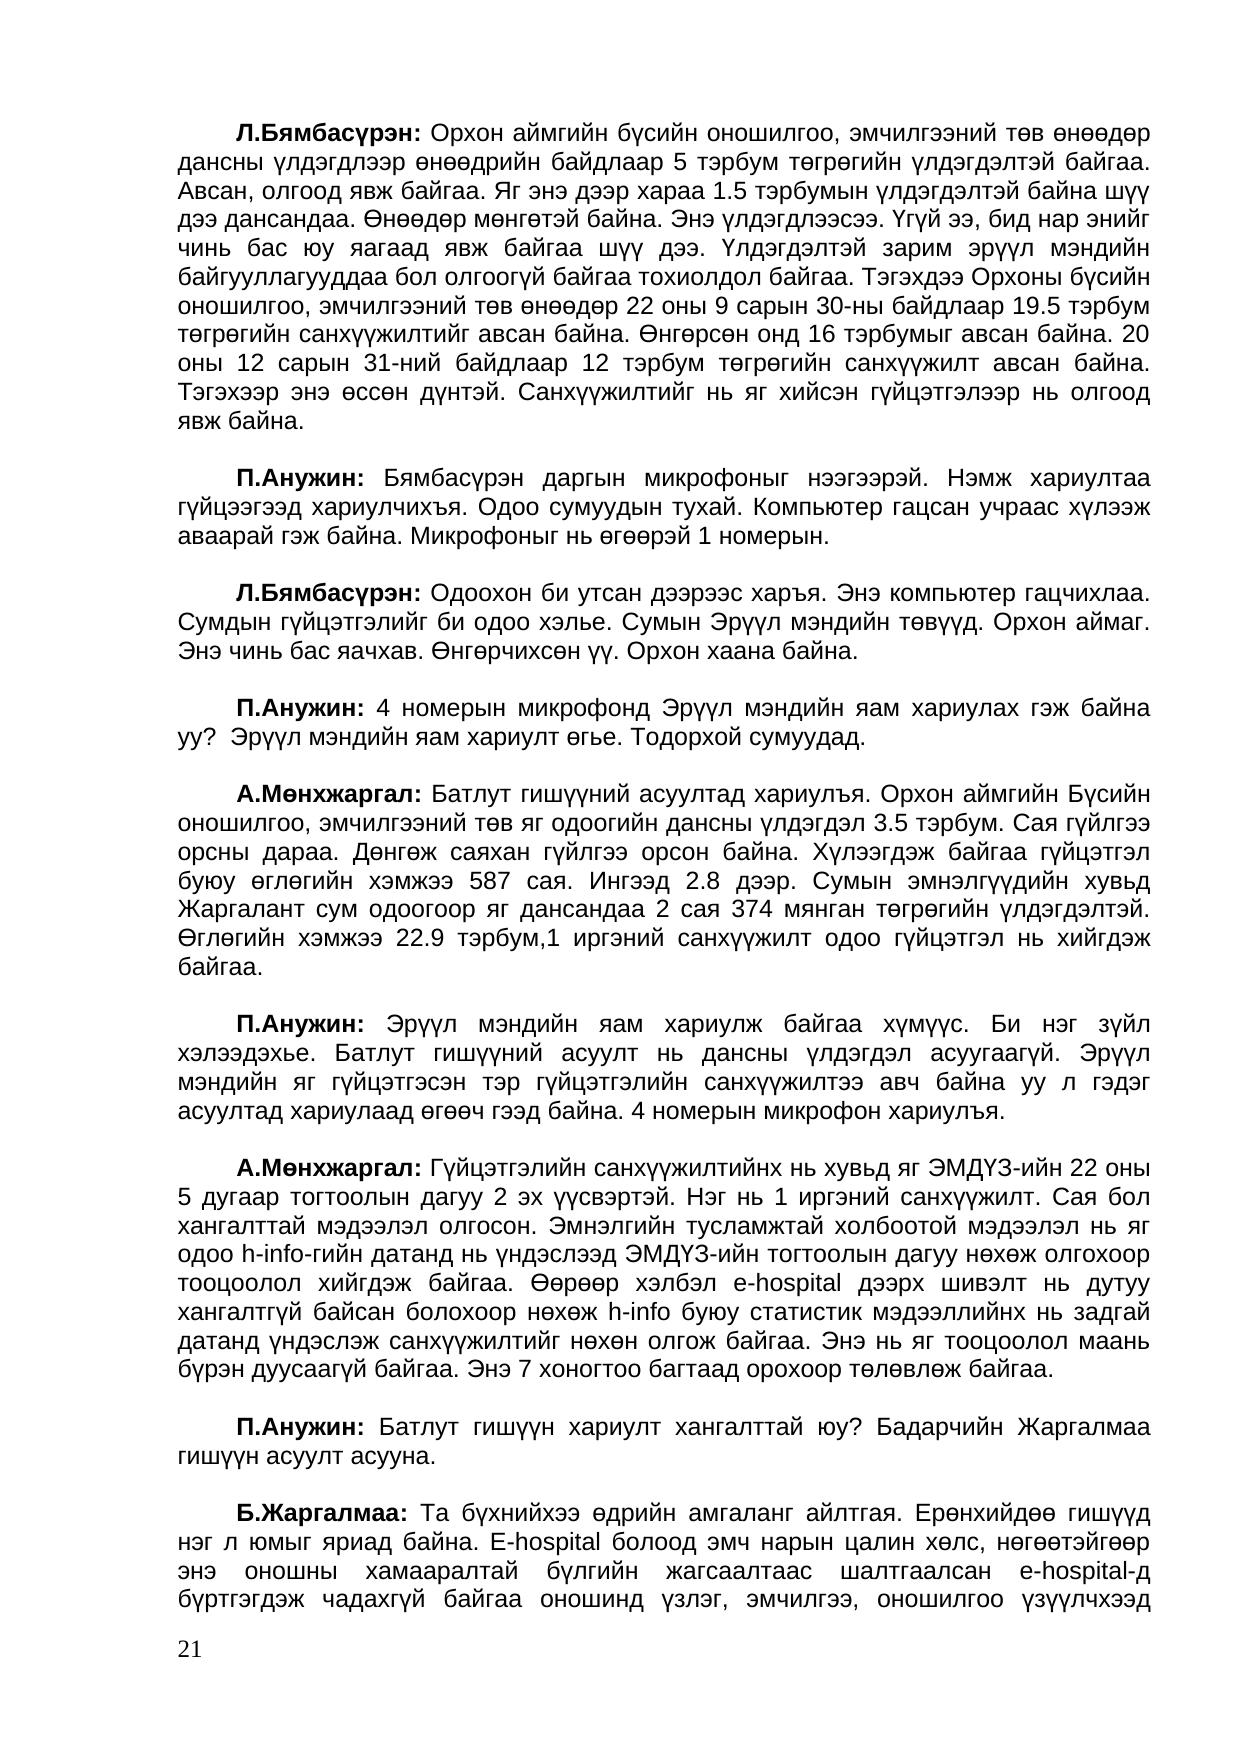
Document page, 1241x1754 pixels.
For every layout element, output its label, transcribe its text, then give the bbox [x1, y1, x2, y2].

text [177, 1498, 1152, 1613]
text А.Мөнхжаргал: Гүйцэтгэлийн санхүүжилтийнх нь хувьд яг ЭМДҮЗ-ийн 22 оны 5 дугаар тогтоолын дагуу 2 эх үүсвэртэй. Нэг нь 1 иргэний санхүүжилт. Сая бол хангалттай мэдээлэл олгосон. Эмнэлгийн тусламжтай холбоотой мэдээлэл нь яг одоо h-info-гийн датанд нь үндэслээд ЭМДҮЗ-ийн тогтоолын дагуу нөхөж олгохоор тооцоолол хийгдэж байгаа. Өөрөөр хэлбэл e-hospital дээрх шивэлт нь дутуу хангалтгүй байсан болохоор нөхөж h-info буюу статистик мэдээллийнх нь задгай датанд үндэслэж санхүүжилтийг нөхөн олгож байгаа. Энэ нь яг тооцоолол маань бүрэн дуусаагүй байгаа. Энэ 7 хоногтоо багтаад орохоор төлөвлөж байгаа. [177, 1153, 1152, 1383]
text П.Анужин: Батлут гишүүн хариулт хангалттай юу? Бадарчийн Жаргалмаа гишүүн асуулт асууна. [177, 1412, 1152, 1469]
text Л.Бямбасүрэн: Одоохон би утсан дээрээс харъя. Энэ компьютер гацчихлаа. Сумдын гүйцэтгэлийг би одоо хэлье. Сумын Эрүүл мэндийн төвүүд. Орхон аймаг. Энэ чинь бас яачхав. Өнгөрчихсөн үү. Орхон хаана байна. [177, 578, 1152, 664]
text П.Анужин: Эрүүл мэндийн яам хариулж байгаа хүмүүс. Би нэг зүйл хэлээдэхье. Батлут гишүүний асуулт нь дансны үлдэгдэл асуугаагүй. Эрүүл мэндийн яг гүйцэтгэсэн тэр гүйцэтгэлийн санхүүжилтээ авч байна уу л гэдэг асуултад хариулаад өгөөч гээд байна. 4 номерын микрофон хариулъя. [177, 1009, 1152, 1124]
text А.Мөнхжаргал: Батлут гишүүний асуултад хариулъя. Орхон аймгийн Бүсийн оношилгоо, эмчилгээний төв яг одоогийн дансны үлдэгдэл 3.5 тэрбум. Сая гүйлгээ орсны дараа. Дөнгөж саяхан гүйлгээ орсон байна. Хүлээгдэж байгаа гүйцэтгэл буюу өглөгийн хэмжээ 587 сая. Ингээд 2.8 дээр. Сумын эмнэлгүүдийн хувьд Жаргалант сум одоогоор яг дансандаа 2 сая 374 мянган төгрөгийн үлдэгдэлтэй. Өглөгийн хэмжээ 22.9 тэрбум,1 иргэний санхүүжилт одоо гүйцэтгэл нь хийгдэж байгаа. [177, 779, 1152, 981]
text Л.Бямбасүрэн: Орхон аймгийн бүсийн оношилгоо, эмчилгээний төв өнөөдөр дансны үлдэгдлээр өнөөдрийн байдлаар 5 тэрбум төгрөгийн үлдэгдэлтэй байгаа. Авсан, олгоод явж байгаа. Яг энэ дээр хараа 1.5 тэрбумын үлдэгдэлтэй байна шүү дээ дансандаа. Өнөөдөр мөнгөтэй байна. Энэ үлдэгдлээсээ. Үгүй ээ, бид нар энийг чинь бас юу яагаад явж байгаа шүү дээ. Үлдэгдэлтэй зарим эрүүл мэндийн байгууллагууддаа бол олгоогүй байгаа тохиолдол байгаа. Тэгэхдээ Орхоны бүсийн оношилгоо, эмчилгээний төв өнөөдөр 22 оны 9 сарын 30-ны байдлаар 19.5 тэрбум төгрөгийн санхүүжилтийг авсан байна. Өнгөрсөн онд 16 тэрбумыг авсан байна. 20 оны 12 сарын 31-ний байдлаар 12 тэрбум төгрөгийн санхүүжилт авсан байна. Тэгэхээр энэ өссөн дүнтэй. Санхүүжилтийг нь яг хийсэн гүйцэтгэлээр нь олгоод явж байна. [177, 118, 1152, 434]
text П.Анужин: 4 номерын микрофонд Эрүүл мэндийн яам хариулах гэж байна уу? Эрүүл мэндийн яам хариулт өгье. Тодорхой сумуудад. [177, 693, 1152, 751]
text П.Анужин: Бямбасүрэн даргын микрофоныг нээгээрэй. Нэмж хариултаа гүйцээгээд хариулчихъя. Одоо сумуудын тухай. Компьютер гацсан учраас хүлээж аваарай гэж байна. Микрофоныг нь өгөөрэй 1 номерын. [177, 463, 1152, 549]
